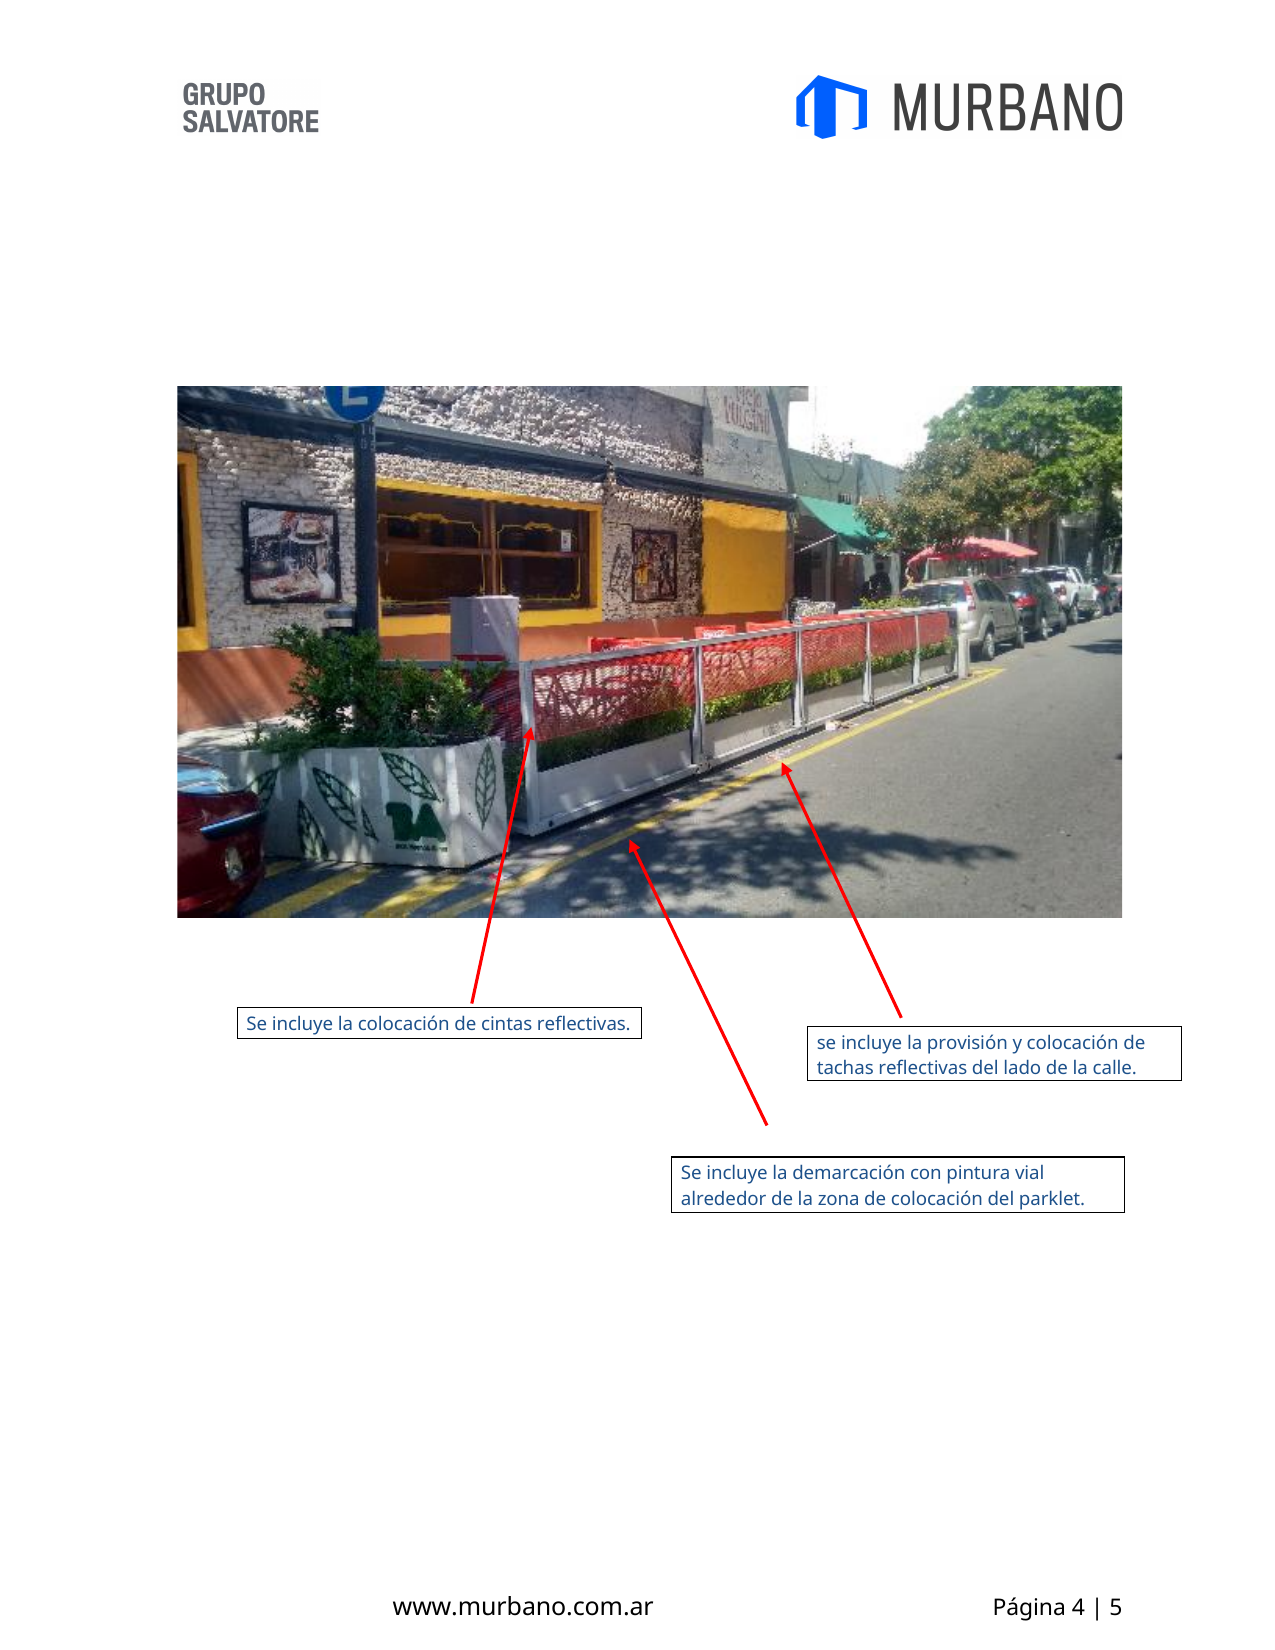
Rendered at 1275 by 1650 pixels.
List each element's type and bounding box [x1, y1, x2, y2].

picture [177, 79, 322, 136]
picture [177, 386, 1123, 918]
picture [796, 75, 1123, 139]
